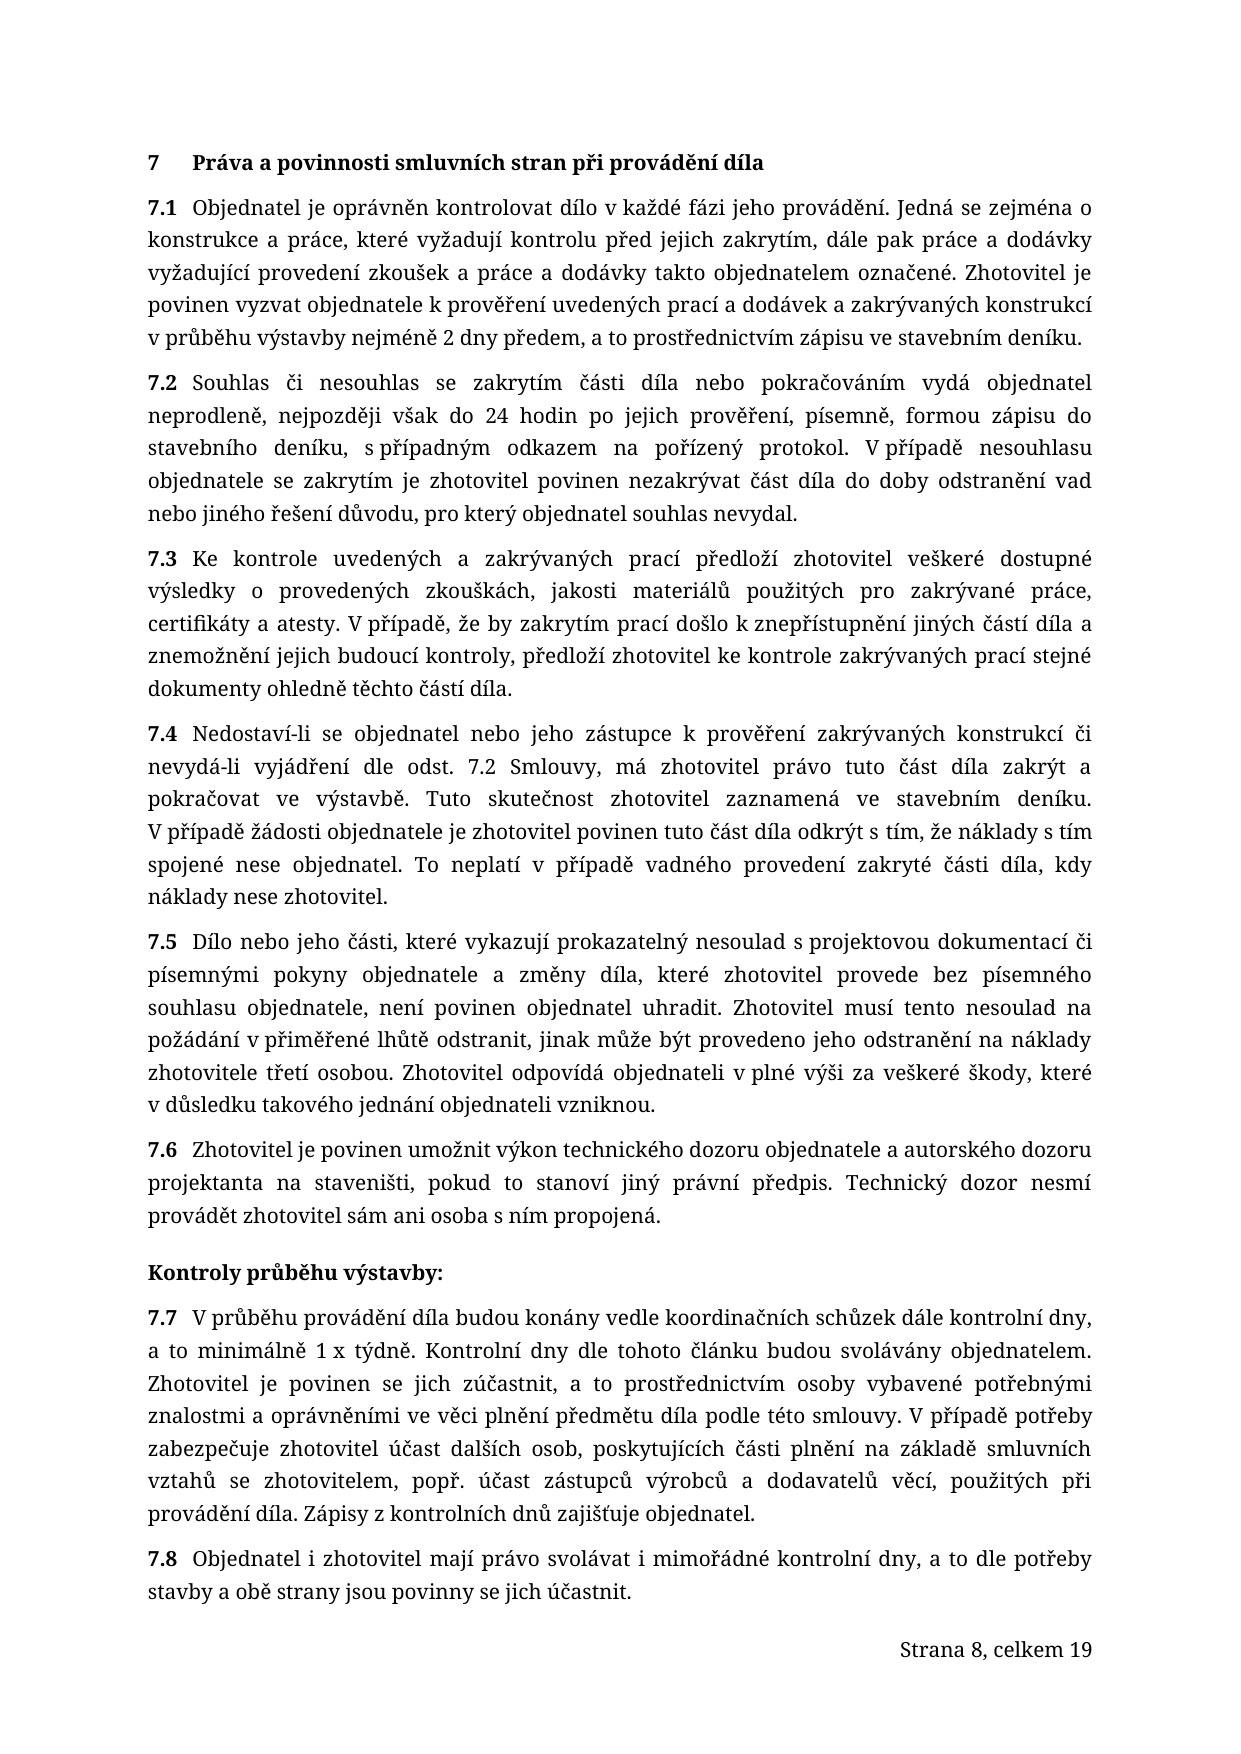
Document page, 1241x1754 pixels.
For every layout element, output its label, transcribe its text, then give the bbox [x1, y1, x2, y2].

text 7.3 Ke kontrole uvedených a zakrývaných prací předloží zhotovitel veškeré dostupné výsledky o provedených zkouškách, jakosti materiálů použitých pro zakrývané práce, certifikáty a atesty. V případě, že by zakrytím prací došlo k znepřístupnění jiných částí díla a znemožnění jejich budoucí kontroly, předloží zhotovitel ke kontrole zakrývaných prací stejné dokumenty ohledně těchto částí díla. [148, 544, 1093, 703]
text 7.7 V průběhu provádění díla budou konány vedle koordinačních schůzek dále kontrolní dny, a to minimálně 1 x týdně. Kontrolní dny dle tohoto článku budou svolávány objednatelem. Zhotovitel je povinen se jich zúčastnit, a to prostřednictvím osoby vybavené potřebnými znalostmi a oprávněními ve věci plnění předmětu díla podle této smlouvy. V případě potřeby zabezpečuje zhotovitel účast dalších osob, poskytujících části plnění na základě smluvních vztahů se zhotovitelem, popř. účast zástupců výrobců a dodavatelů věcí, použitých při provádění díla. Zápisy z kontrolních dnů zajišťuje objednatel. [148, 1303, 1093, 1527]
text 7.4 Nedostaví-li se objednatel nebo jeho zástupce k prověření zakrývaných konstrukcí či nevydá-li vyjádření dle odst. 7.2 Smlouvy, má zhotovitel právo tuto část díla zakrýt a pokračovat ve výstavbě. Tuto skutečnost zhotovitel zaznamená ve stavebním deníku. V případě žádosti objednatele je zhotovitel povinen tuto část díla odkrýt s tím, že náklady s tím spojené nese objednatel. To neplatí v případě vadného provedení zakryté části díla, kdy náklady nese zhotovitel. [148, 719, 1093, 911]
subtitle Kontroly průběhu výstavby: [148, 1258, 1093, 1287]
text 7.5 Dílo nebo jeho části, které vykazují prokazatelný nesoulad s projektovou dokumentací či písemnými pokyny objednatele a změny díla, které zhotovitel provede bez písemného souhlasu objednatele, není povinen objednatel uhradit. Zhotovitel musí tento nesoulad na požádání v přiměřené lhůtě odstranit, jinak může být provedeno jeho odstranění na náklady zhotovitele třetí osobou. Zhotovitel odpovídá objednateli v plné výši za veškeré škody, které v důsledku takového jednání objednateli vzniknou. [148, 927, 1093, 1119]
text 7.2 Souhlas či nesouhlas se zakrytím části díla nebo pokračováním vydá objednatel neprodleně, nejpozději však do 24 hodin po jejich prověření, písemně, formou zápisu do stavebního deníku, s případným odkazem na pořízený protokol. V případě nesouhlasu objednatele se zakrytím je zhotovitel povinen nezakrývat část díla do doby odstranění vad nebo jiného řešení důvodu, pro který objednatel souhlas nevydal. [148, 368, 1093, 527]
text 7.1 Objednatel je oprávněn kontrolovat dílo v každé fázi jeho provádění. Jedná se zejména o konstrukce a práce, které vyžadují kontrolu před jejich zakrytím, dále pak práce a dodávky vyžadující provedení zkoušek a práce a dodávky takto objednatelem označené. Zhotovitel je povinen vyzvat objednatele k prověření uvedených prací a dodávek a zakrývaných konstrukcí v průběhu výstavby nejméně 2 dny předem, a to prostřednictvím zápisu ve stavebním deníku. [148, 193, 1093, 352]
text 7.8 Objednatel i zhotovitel mají právo svolávat i mimořádné kontrolní dny, a to dle potřeby stavby a obě strany jsou povinny se jich účastnit. [148, 1544, 1093, 1605]
subtitle 7 Práva a povinnosti smluvních stran při provádění díla [148, 148, 1093, 176]
text 7.6 Zhotovitel je povinen umožnit výkon technického dozoru objednatele a autorského dozoru projektanta na staveništi, pokud to stanoví jiný právní předpis. Technický dozor nesmí provádět zhotovitel sám ani osoba s ním propojená. [148, 1136, 1093, 1229]
